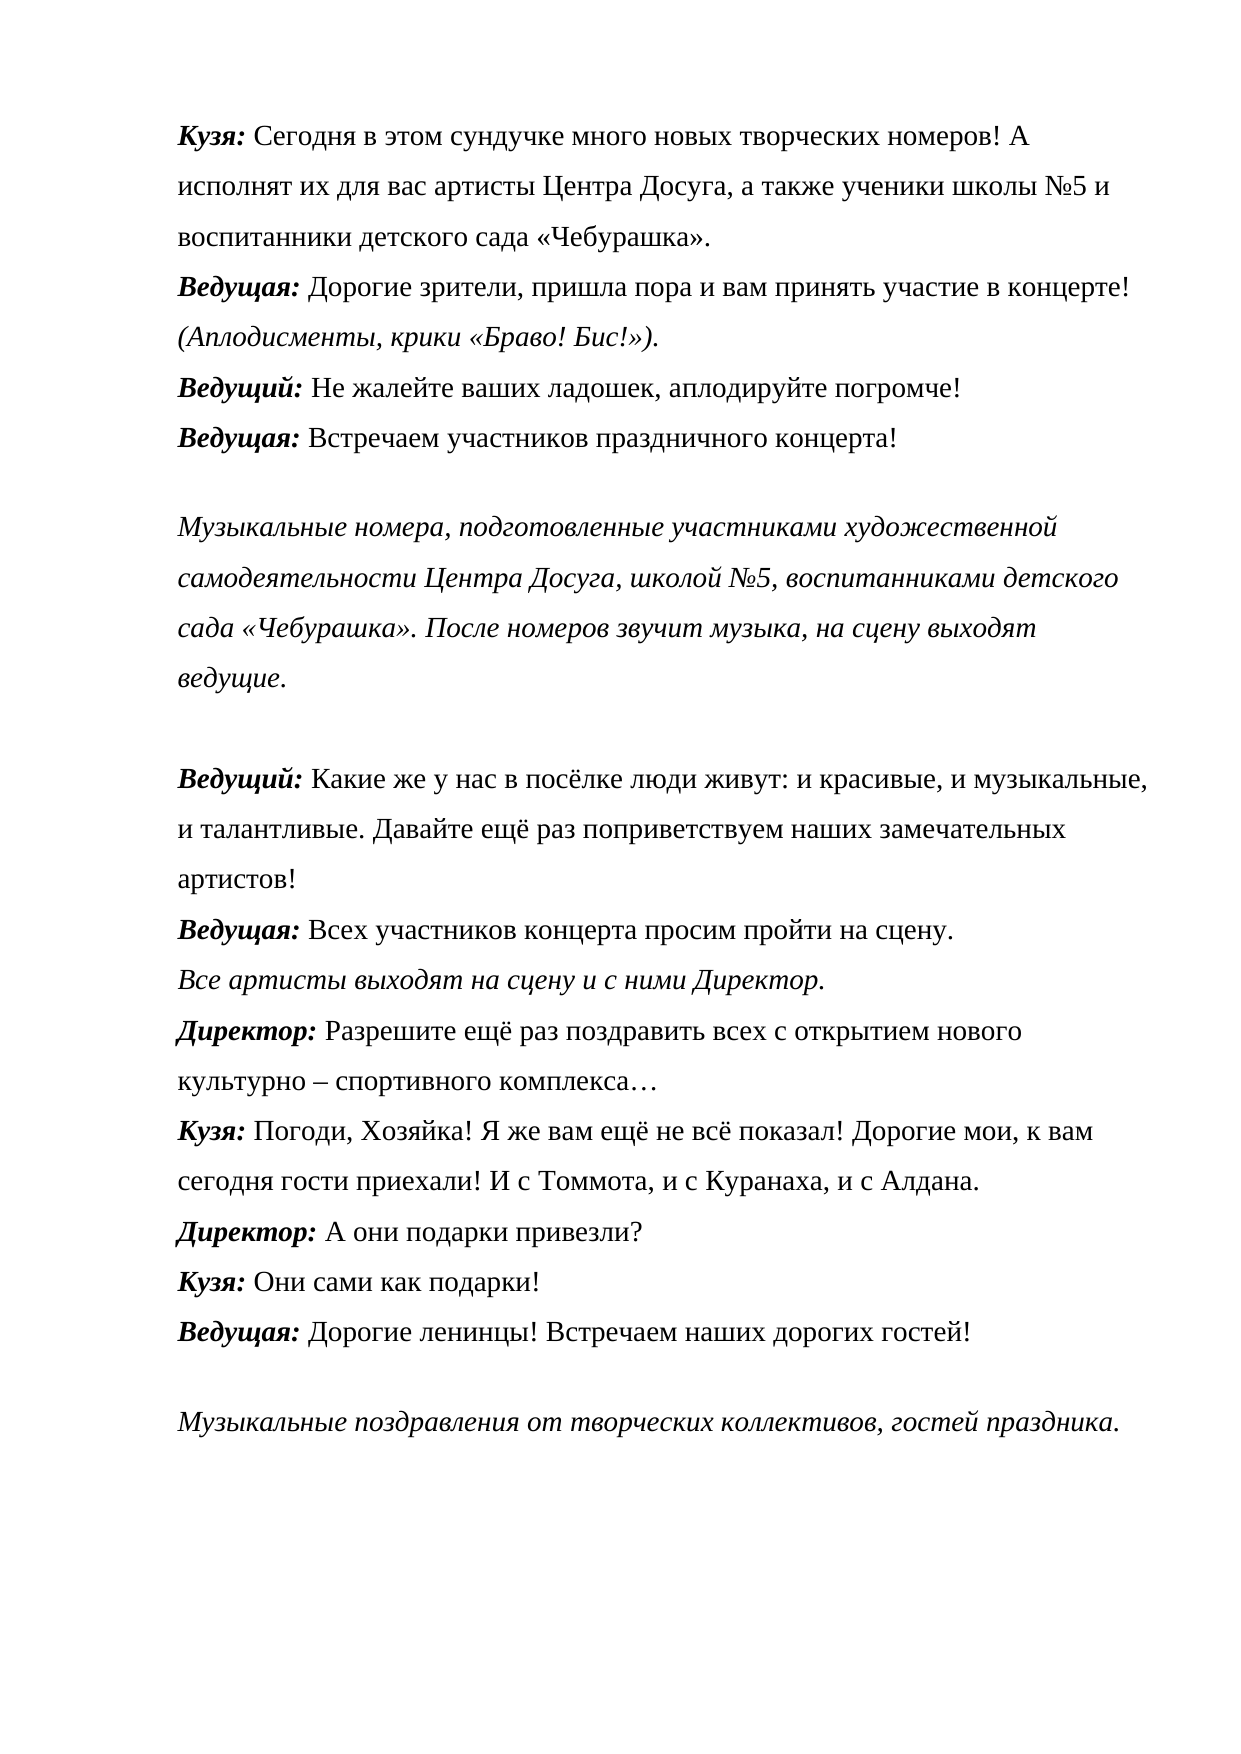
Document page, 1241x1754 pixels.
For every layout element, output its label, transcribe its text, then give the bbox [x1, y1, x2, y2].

text Музыкальные поздравления от творческих коллективов, гостей праздника. [177, 1404, 1152, 1437]
text Музыкальные номера, подготовленные участниками художественной самодеятельности Центра Досуга, школой №5, воспитанниками детского сада «Чебурашка». После номеров звучит музыка, на сцену выходят ведущие. Ведущий: Какие же у нас в посёлке люди живут: и красивые, и музыкальные, и талантливые. Давайте ещё раз поприветствуем наших замечательных артистов! Ведущая: Всех участников концерта просим пройти на сцену. Все артисты выходят на сцену и с ними Директор. Директор: Разрешите ещё раз поздравить всех с открытием нового культурно – спортивного комплекса… Кузя: Погоди, Хозяйка! Я же вам ещё не всё показал! Дорогие мои, к вам сегодня гости приехали! И с Томмота, и с Куранаха, и с Алдана. Директор: А они подарки привезли? Кузя: Они сами как подарки! Ведущая: Дорогие ленинцы! Встречаем наших дорогих гостей! [177, 509, 1152, 1390]
text Кузя: Сегодня в этом сундучке много новых творческих номеров! А исполнят их для вас артисты Центра Досуга, а также ученики школы №5 и воспитанники детского сада «Чебурашка». Ведущая: Дорогие зрители, пришла пора и вам принять участие в концерте! (Аплодисменты, крики «Браво! Бис!»). Ведущий: Не жалейте ваших ладошек, аплодируйте погромче! Ведущая: Встречаем участников праздничного концерта! [177, 118, 1152, 496]
